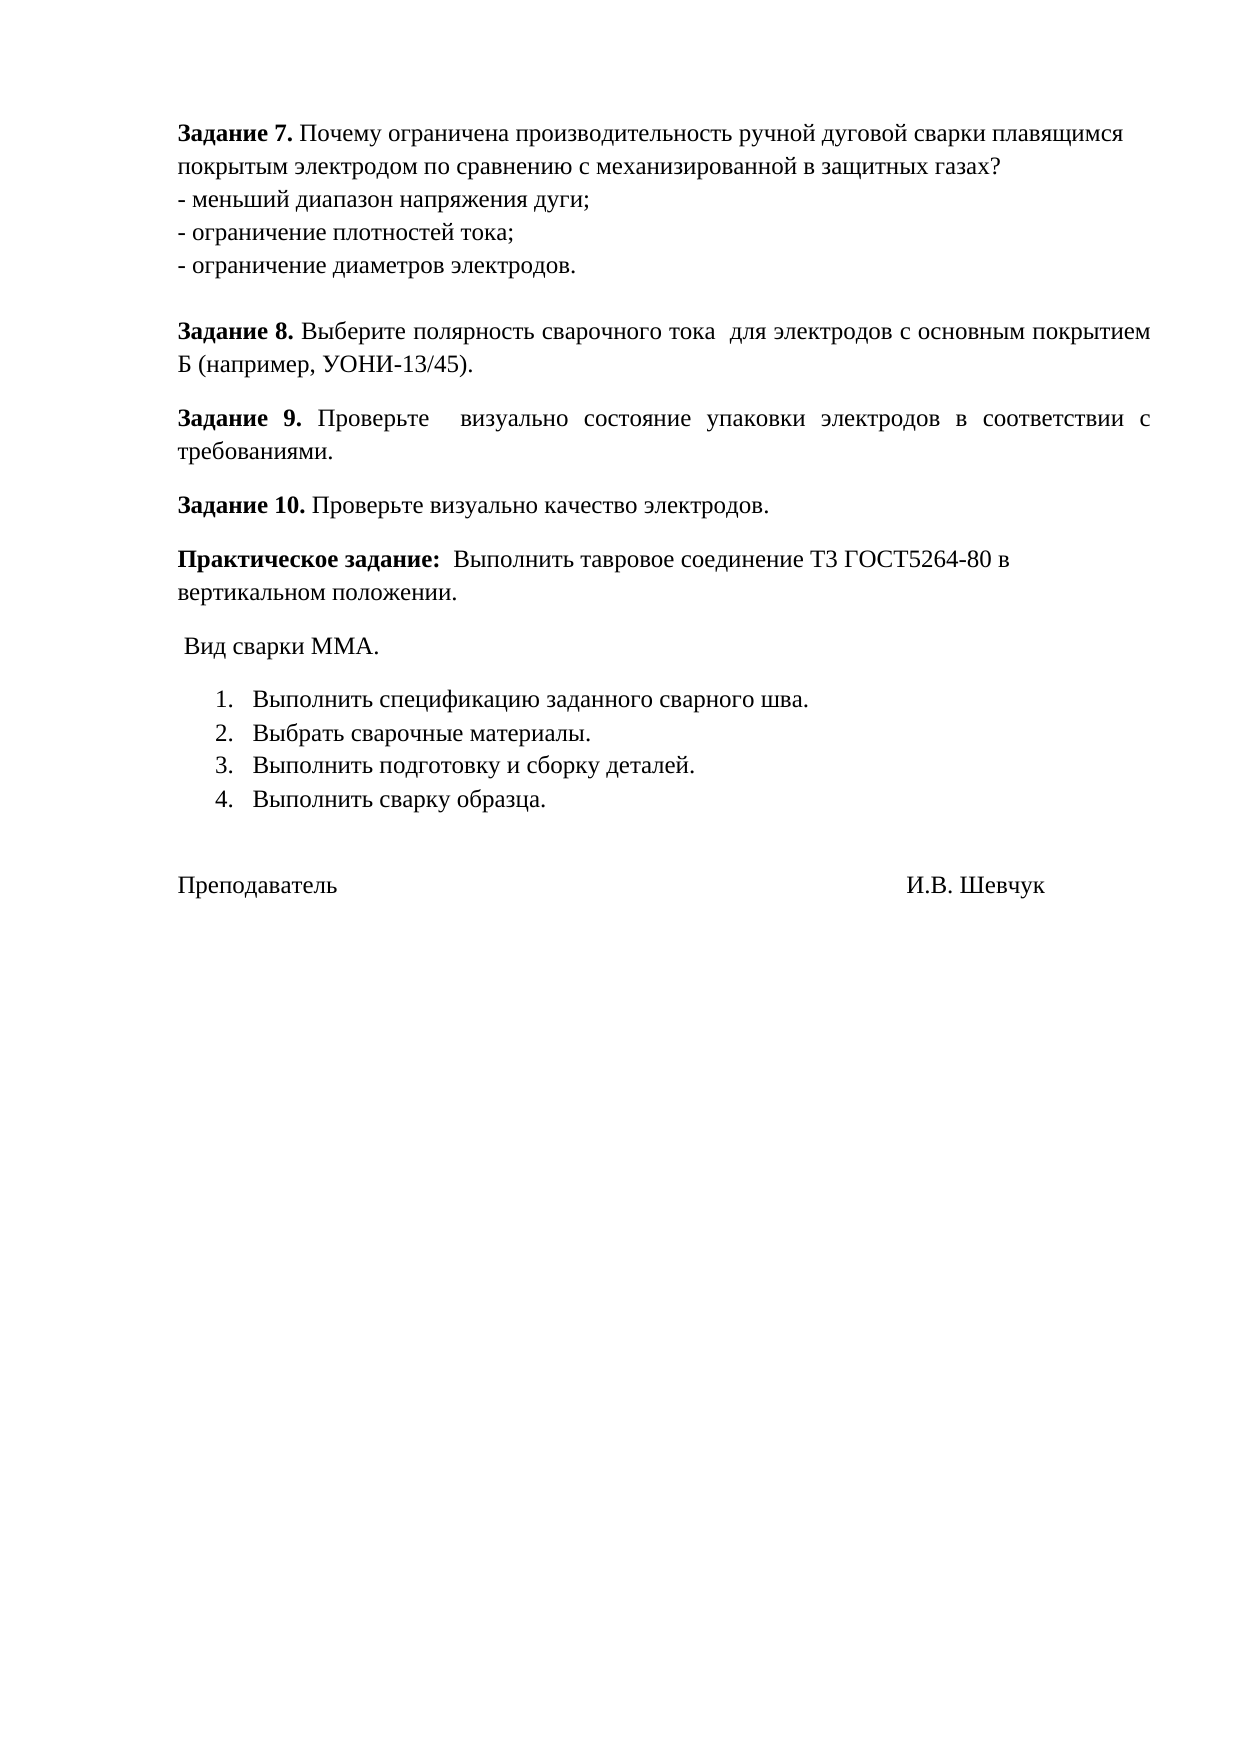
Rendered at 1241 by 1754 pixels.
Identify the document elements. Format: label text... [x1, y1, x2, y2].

text Практическое задание: Выполнить тавровое соединение Т3 ГОСТ5264-80 в вертикальном положении. [177, 544, 1152, 606]
list Выбрать сварочные материалы. [215, 718, 1152, 746]
text Задание 10. Проверьте визуально качество электродов. [177, 490, 1152, 519]
text Задание 7. Почему ограничена производительность ручной дуговой сварки плавящимся покрытым электродом по сравнению с механизированной в защитных газах? [177, 118, 1152, 180]
text Задание 8. Выберите полярность сварочного тока для электродов с основным покрытием Б (например, УОНИ-13/45). [177, 316, 1152, 378]
list Выполнить подготовку и сборку деталей. [215, 751, 1152, 779]
list Выполнить спецификацию заданного сварного шва. [215, 684, 1152, 713]
text Вид сварки ММА. [177, 631, 1152, 659]
text Преподаватель И.В. Шевчук [177, 871, 1152, 899]
list Выполнить сварку образца. [215, 784, 1152, 812]
text Задание 9. Проверьте визуально состояние упаковки электродов в соответствии с требованиями. [177, 403, 1152, 465]
text - меньший диапазон напряжения дуги; - ограничение плотностей тока; - ограничение диаметров электродов. [177, 184, 1152, 279]
